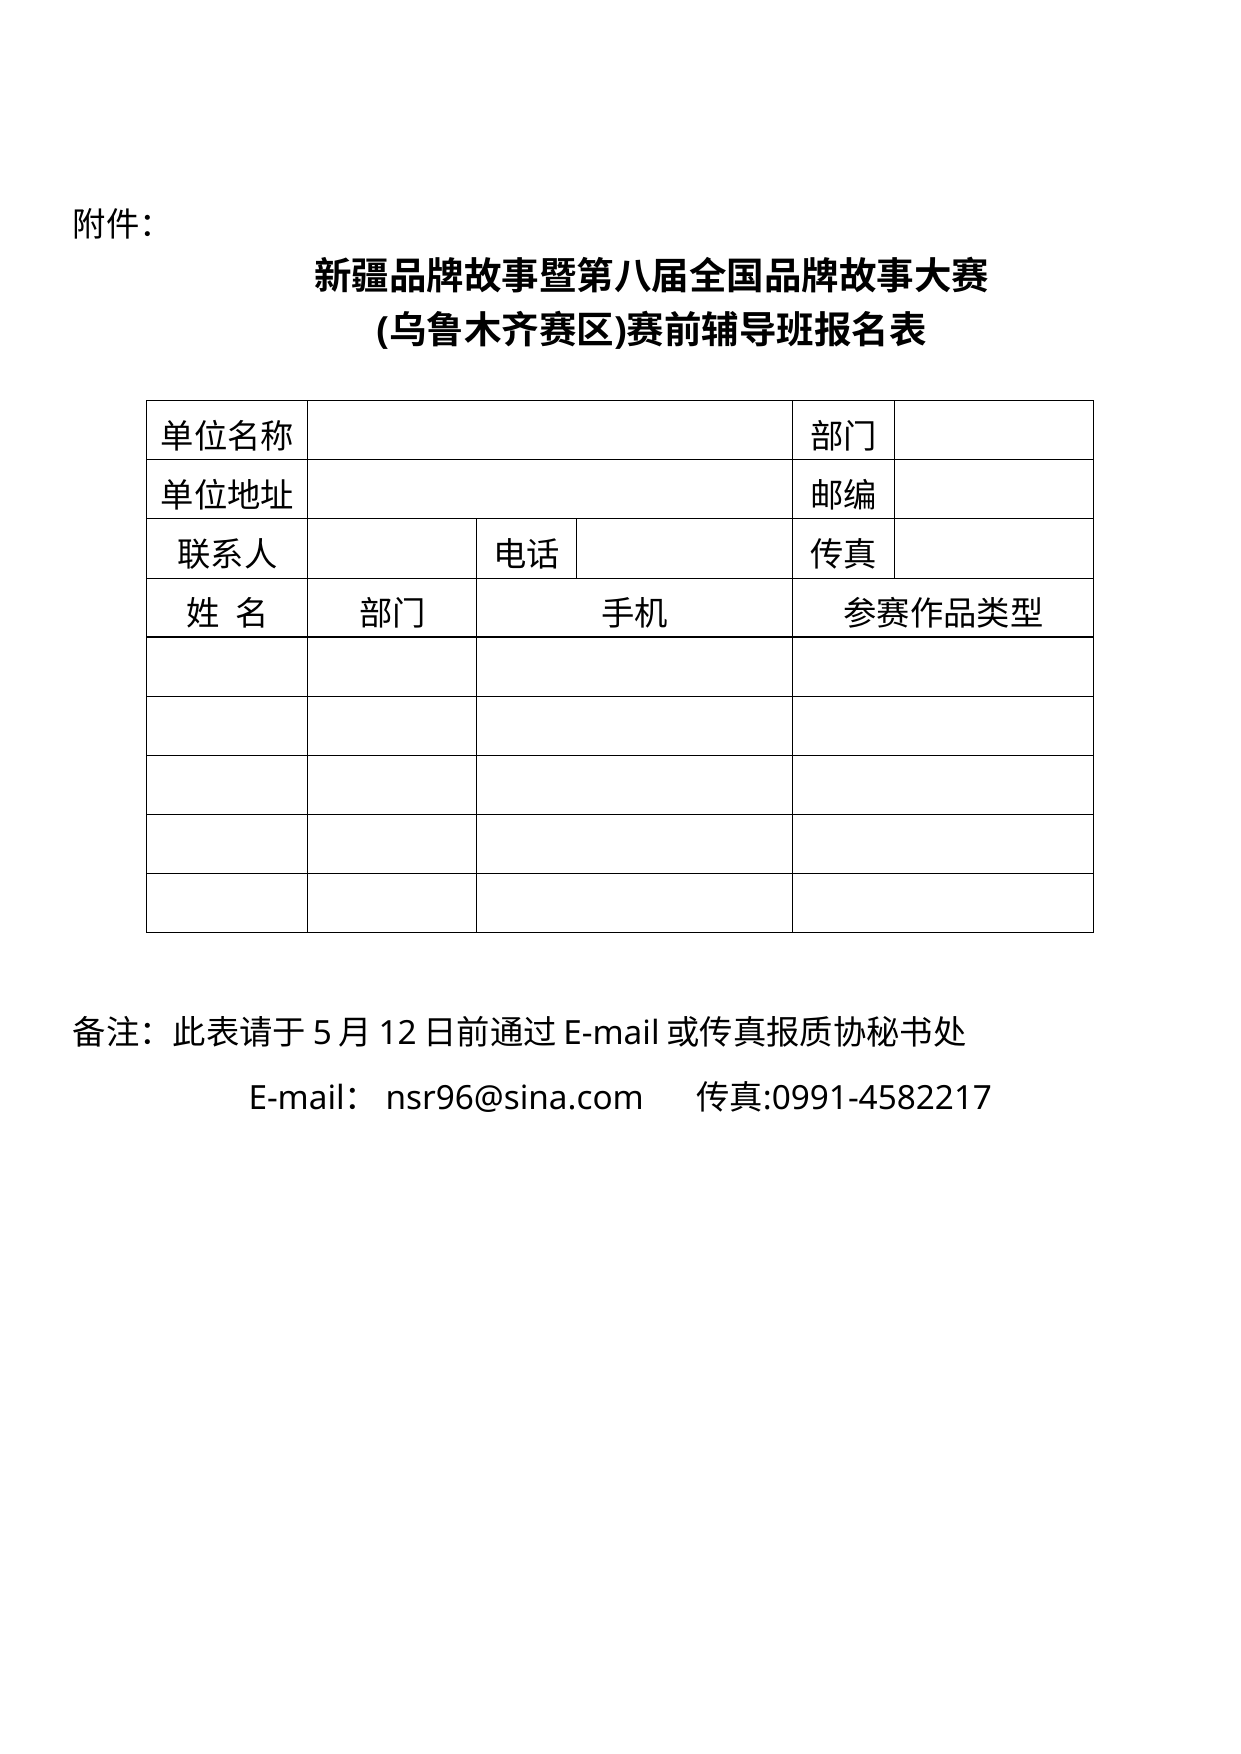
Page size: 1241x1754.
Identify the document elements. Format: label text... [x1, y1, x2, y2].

table_cell [895, 460, 1093, 518]
table_cell [895, 519, 1093, 577]
table_cell 姓 名 [147, 579, 307, 636]
table_cell [477, 874, 792, 932]
table_header 单位名称 [147, 401, 307, 459]
table_cell 手机 [477, 579, 792, 636]
table_cell [308, 756, 476, 814]
table_cell [477, 638, 792, 696]
table_cell [793, 815, 1093, 873]
text 备注：此表请于5月12日前通过E-mail或传真报质协秘书处 [6, 998, 1234, 1063]
table_cell [147, 756, 307, 814]
table_cell [477, 815, 792, 873]
table_cell [308, 874, 476, 932]
table_cell [308, 815, 476, 873]
table_cell [793, 874, 1093, 932]
table_cell [477, 756, 792, 814]
text 附件： [6, 197, 1234, 246]
table_cell 参赛作品类型 [793, 579, 1093, 636]
table_cell 电话话 [477, 519, 576, 577]
table_cell 传真 [793, 519, 894, 577]
table_cell [308, 460, 792, 518]
table_cell [793, 756, 1093, 814]
table_cell [793, 638, 1093, 696]
table_cell 联系人 [147, 519, 307, 577]
table_cell [308, 638, 476, 696]
table_header [308, 401, 792, 459]
table_cell [477, 697, 792, 754]
table_cell [147, 815, 307, 873]
table_header [895, 401, 1093, 459]
text E-mail： nsr96@sina.com 传真:0991-4582217 [6, 1063, 1234, 1128]
table_cell 邮编 [793, 460, 894, 518]
table_cell [577, 519, 792, 577]
table_cell 部门 [308, 579, 476, 636]
table_cell [147, 874, 307, 932]
table_cell [147, 697, 307, 754]
table_cell [793, 697, 1093, 754]
text (乌鲁木齐赛区)赛前辅导班报名表 [6, 300, 1234, 354]
table_cell [308, 519, 476, 577]
table_cell [147, 638, 307, 696]
text 新疆品牌故事暨第八届全国品牌故事大赛 [6, 246, 1234, 300]
table_header 部门 [793, 401, 894, 459]
table_cell [308, 697, 476, 754]
table_cell 单位地址 [147, 460, 307, 518]
